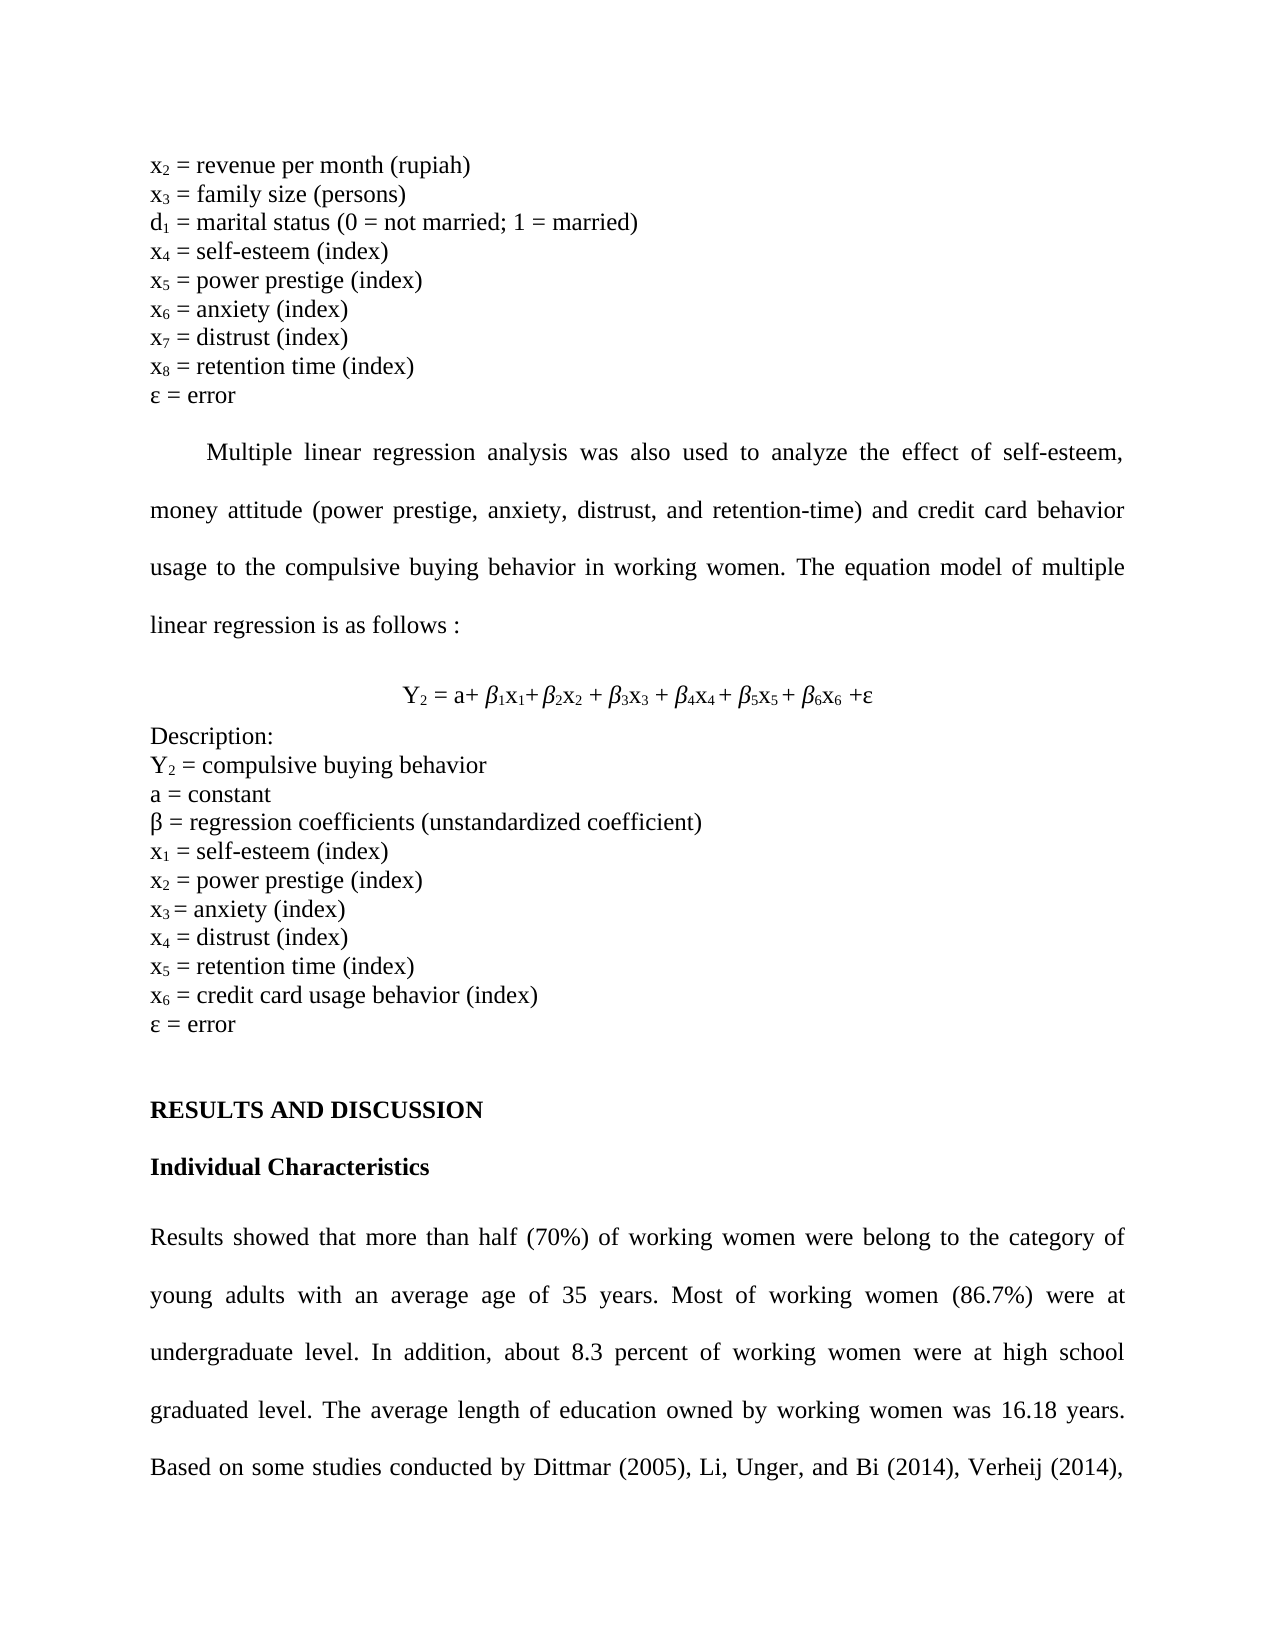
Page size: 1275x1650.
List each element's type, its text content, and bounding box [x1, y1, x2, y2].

text ε = error [150, 380, 1125, 409]
text x4 = distrust (index) [150, 922, 1125, 951]
text x4 = self-esteem (index) [150, 236, 1125, 265]
text x2 = power prestige (index) [150, 865, 1125, 894]
text Y2 = compulsive buying behavior [150, 750, 1125, 779]
text x6 = anxiety (index) [150, 294, 1125, 322]
text Description: [150, 721, 1125, 750]
text x6 = credit card usage behavior (index) [150, 980, 1125, 1009]
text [150, 1222, 1125, 1481]
text RESULTS AND DISCUSSION [150, 1095, 1125, 1124]
text d1 = marital status (0 = not married; 1 = married) [150, 207, 1125, 236]
text Multiple linear regression analysis was also used to analyze the effect of self-esteem, money attitude (power prestige, anxiety, distrust, and retention-time) and credit card behavior usage to the compulsive buying behavior in working women. The equation model of multiple linear regression is as follows : [150, 437, 1125, 639]
text x7 = distrust (index) [150, 322, 1125, 351]
text x5 = retention time (index) [150, 951, 1125, 980]
text β = regression coefficients (unstandardized coefficient) [150, 807, 1125, 836]
text x2 = revenue per month (rupiah) [150, 150, 1125, 179]
text Y2 = a+ β1x1+ β2x2 + β3x3 + β4x4 + β5x5 + β6x6 +ε [150, 680, 1125, 709]
text x1 = self-esteem (index) [150, 836, 1125, 865]
text Individual Characteristics [150, 1152, 1125, 1181]
text x5 = power prestige (index) [150, 265, 1125, 294]
text x8 = retention time (index) [150, 351, 1125, 380]
text a = constant [150, 779, 1125, 807]
text ε = error [150, 1009, 1125, 1037]
text x3 = anxiety (index) [150, 894, 1125, 922]
text x3 = family size (persons) [150, 179, 1125, 207]
